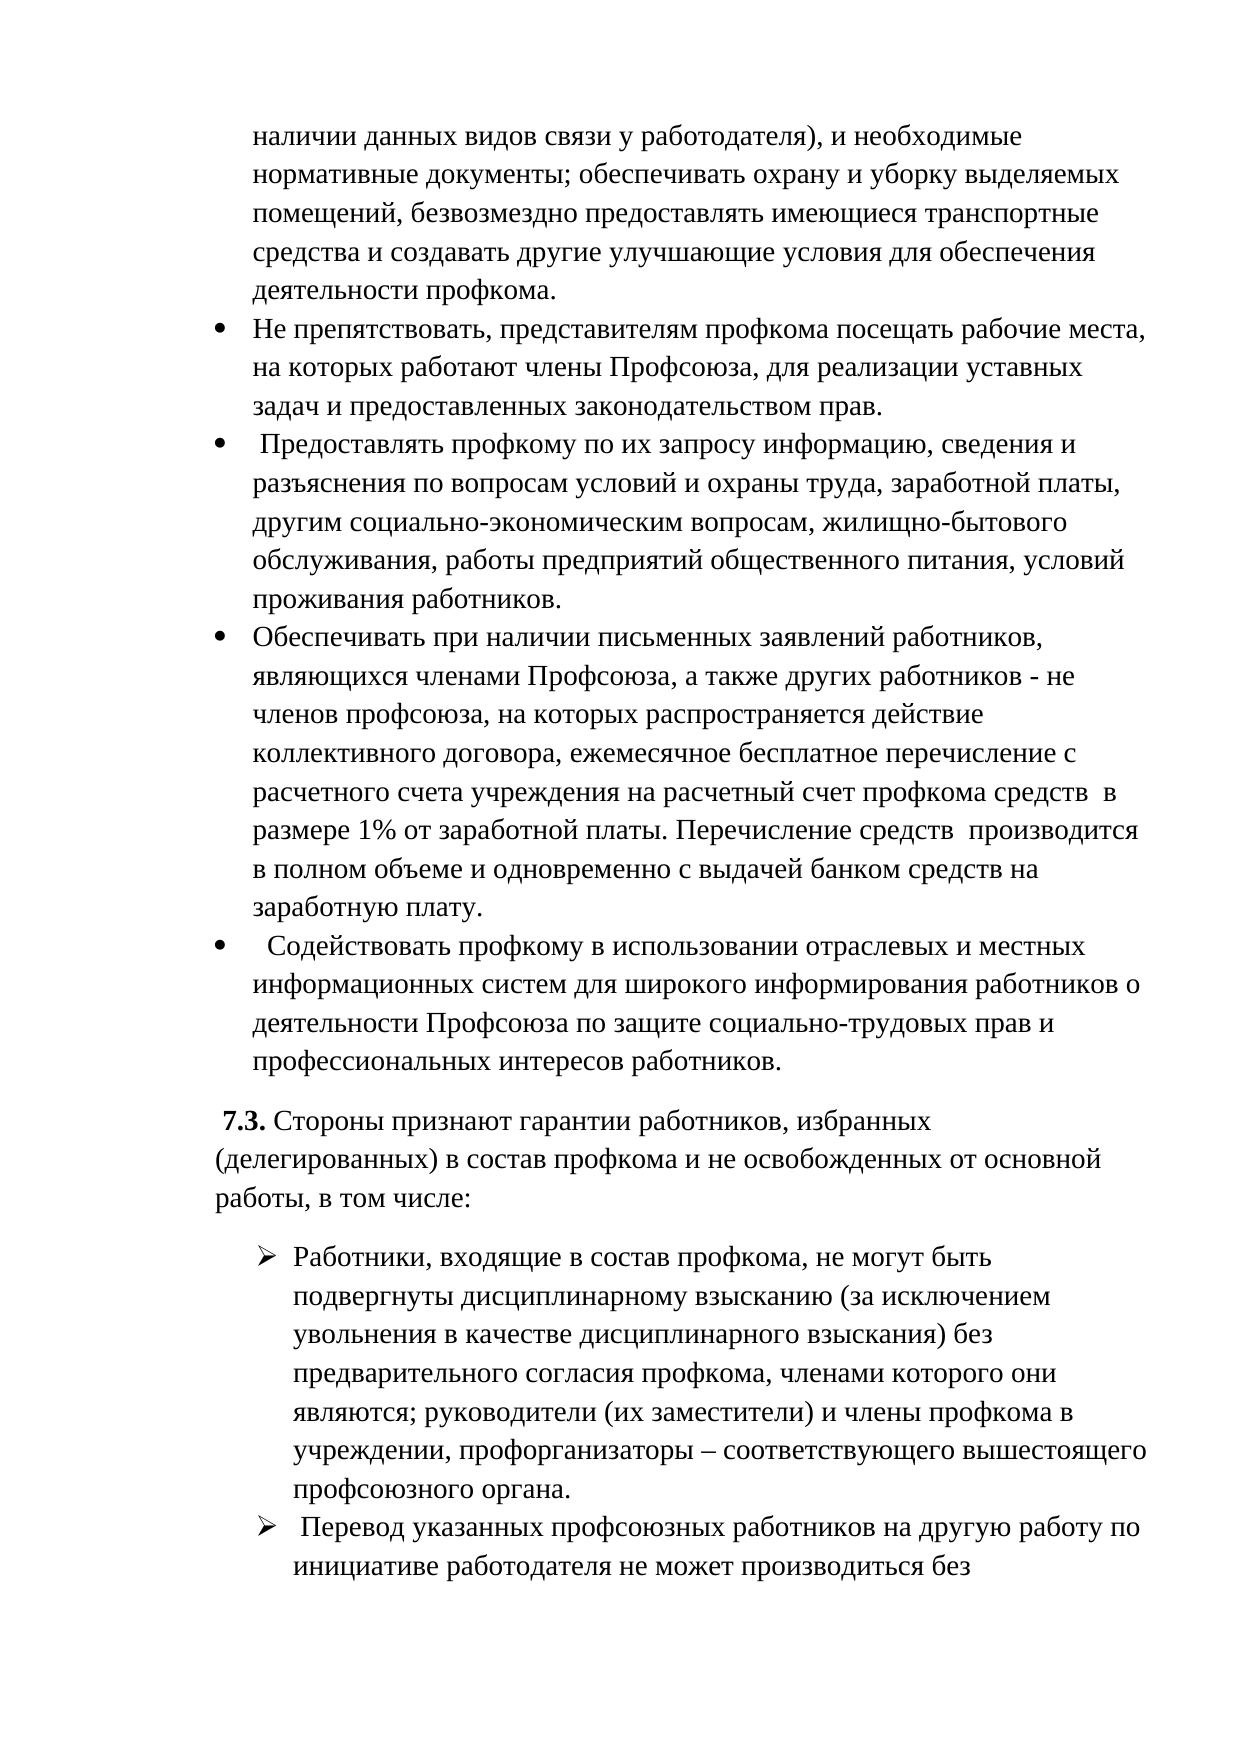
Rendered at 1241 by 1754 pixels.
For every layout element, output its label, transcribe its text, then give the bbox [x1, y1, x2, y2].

list Обеспечивать при наличии письменных заявлений работников, являющихся членами Профсоюза, а также других работников - не членов профсоюза, на которых распространяется действие коллективного договора, ежемесячное бесплатное перечисление с расчетного счета учреждения на расчетный счет профкома средств в размере 1% от заработной платы. Перечисление средств производится в полном объеме и одновременно с выдачей банком средств на заработную плату. [215, 619, 1152, 923]
list Предоставлять профкому по их запросу информацию, сведения и разъяснения по вопросам условий и охраны труда, заработной платы, другим социально-экономическим вопросам, жилищно-бытового обслуживания, работы предприятий общественного питания, условий проживания работников. [215, 427, 1152, 614]
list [255, 1509, 1152, 1581]
list Содействовать профкому в использовании отраслевых и местных информационных систем для широкого информирования работников о деятельности Профсоюза по защите социально-трудовых прав и профессиональных интересов работников. [215, 928, 1152, 1077]
text 7.3. Стороны признают гарантии работников, избранных (делегированных) в состав профкома и не освобожденных от основной работы, в том числе: [215, 1103, 1152, 1213]
list Работники, входящие в состав профкома, не могут быть подвергнуты дисциплинарному взысканию (за исключением увольнения в качестве дисциплинарного взыскания) без предварительного согласия профкома, членами которого они являются; руководители (их заместители) и члены профкома в учреждении, профорганизаторы – соответствующего вышестоящего профсоюзного органа. [255, 1239, 1152, 1504]
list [215, 118, 1152, 306]
list Не препятствовать, представителям профкома посещать рабочие места, на которых работают члены Профсоюза, для реализации уставных задач и предоставленных законодательством прав. [215, 311, 1152, 422]
